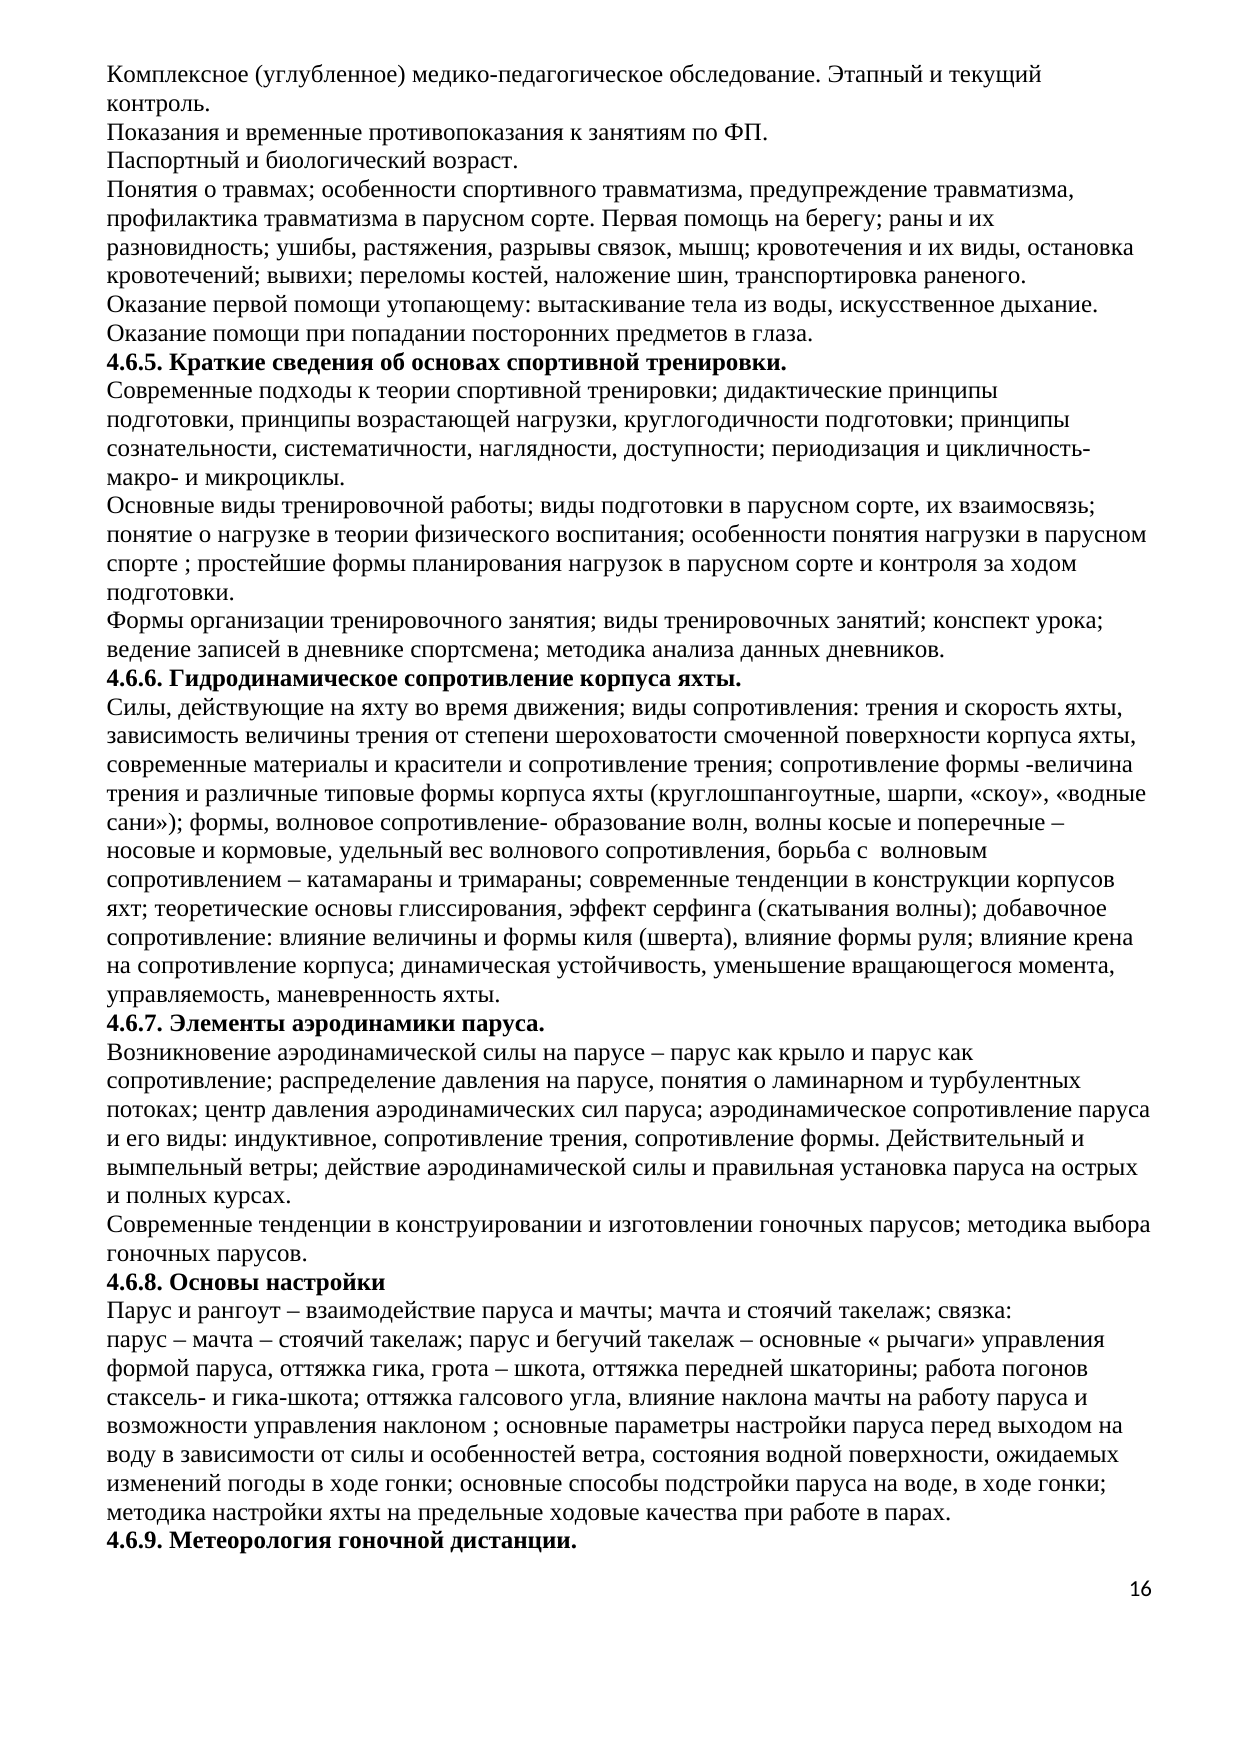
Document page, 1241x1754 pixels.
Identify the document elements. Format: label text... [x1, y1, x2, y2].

text Понятия о травмах; особенности спортивного травматизма, предупреждение травматизма, профилактика травматизма в парусном сорте. Первая помощь на берегу; раны и их разновидность; ушибы, растяжения, разрывы связок, мышц; кровотечения и их виды, остановка кровотечений; вывихи; переломы костей, наложение шин, транспортировка раненого. [106, 174, 1152, 289]
text подготовки, принципы возрастающей нагрузки, круглогодичности подготовки; принципы сознательности, систематичности, наглядности, доступности; периодизация и цикличность-макро- и микроциклы. [106, 404, 1152, 490]
text 4.6.5. Краткие сведения об основах спортивной тренировки. [106, 347, 1152, 375]
text Паспортный и биологический возраст. [106, 145, 1152, 174]
text Основные виды тренировочной работы; виды подготовки в парусном сорте, их взаимосвязь; понятие о нагрузке в теории физического воспитания; особенности понятия нагрузки в парусном спорте ; простейшие формы планирования нагрузок в парусном сорте и контроля за ходом подготовки. [106, 490, 1152, 605]
text 4.6.8. Основы настройки [106, 1267, 1152, 1295]
text Формы организации тренировочного занятия; виды тренировочных занятий; конспект урока; ведение записей в дневнике спортсмена; методика анализа данных дневников. [106, 605, 1152, 663]
text 4.6.9. Метеорология гоночной дистанции. [106, 1525, 1152, 1554]
text современные материалы и красители и сопротивление трения; сопротивление формы -величина трения и различные типовые формы корпуса яхты (круглошпангоутные, шарпи, «скоу», «водные сани»); формы, волновое сопротивление- образование волн, волны косые и поперечные – носовые и кормовые, удельный вес волнового сопротивления, борьба с волновым сопротивлением – катамараны и тримараны; современные тенденции в конструкции корпусов яхт; теоретические основы глиссирования, эффект серфинга (скатывания волны); добавочное сопротивление: влияние величины и формы киля (шверта), влияние формы руля; влияние крена на сопротивление корпуса; динамическая устойчивость, уменьшение вращающегося момента, управляемость, маневренность яхты. [106, 749, 1152, 1008]
text Силы, действующие на яхту во время движения; виды сопротивления: трения и скорость яхты, зависимость величины трения от степени шероховатости смоченной поверхности корпуса яхты, [106, 692, 1152, 749]
text сопротивление; распределение давления на парусе, понятия о ламинарном и турбулентных потоках; центр давления аэродинамических сил паруса; аэродинамическое сопротивление паруса и его виды: индуктивное, сопротивление трения, сопротивление формы. Действительный и вымпельный ветры; действие аэродинамической силы и правильная установка паруса на острых и полных курсах. [106, 1065, 1152, 1209]
text 4.6.6. Гидродинамическое сопротивление корпуса яхты. [106, 663, 1152, 692]
text парус – мачта – стоячий такелаж; парус и бегучий такелаж – основные « рычаги» управления формой паруса, оттяжка гика, грота – шкота, оттяжка передней шкаторины; работа погонов стаксель- и гика-шкота; оттяжка галсового угла, влияние наклона мачты на работу паруса и возможности управления наклоном ; основные параметры настройки паруса перед выходом на воду в зависимости от силы и особенностей ветра, состояния водной поверхности, ожидаемых изменений погоды в ходе гонки; основные способы подстройки паруса на воде, в ходе гонки; методика настройки яхты на предельные ходовые качества при работе в парах. [106, 1324, 1152, 1525]
text Оказание первой помощи утопающему: вытаскивание тела из воды, искусственное дыхание. Оказание помощи при попадании посторонних предметов в глаза. [106, 289, 1152, 347]
text Современные тенденции в конструировании и изготовлении гоночных парусов; методика выбора гоночных парусов. [106, 1209, 1152, 1267]
text Парус и рангоут – взаимодействие паруса и мачты; мачта и стоячий такелаж; связка: [106, 1295, 1152, 1324]
text 4.6.7. Элементы аэродинамики паруса. [106, 1008, 1152, 1037]
text Возникновение аэродинамической силы на парусе – парус как крыло и парус как [106, 1037, 1152, 1065]
text Показания и временные противопоказания к занятиям по ФП. [106, 117, 1152, 145]
text Современные подходы к теории спортивной тренировки; дидактические принципы [106, 375, 1152, 404]
text Комплексное (углубленное) медико-педагогическое обследование. Этапный и текущий контроль. [106, 59, 1152, 117]
